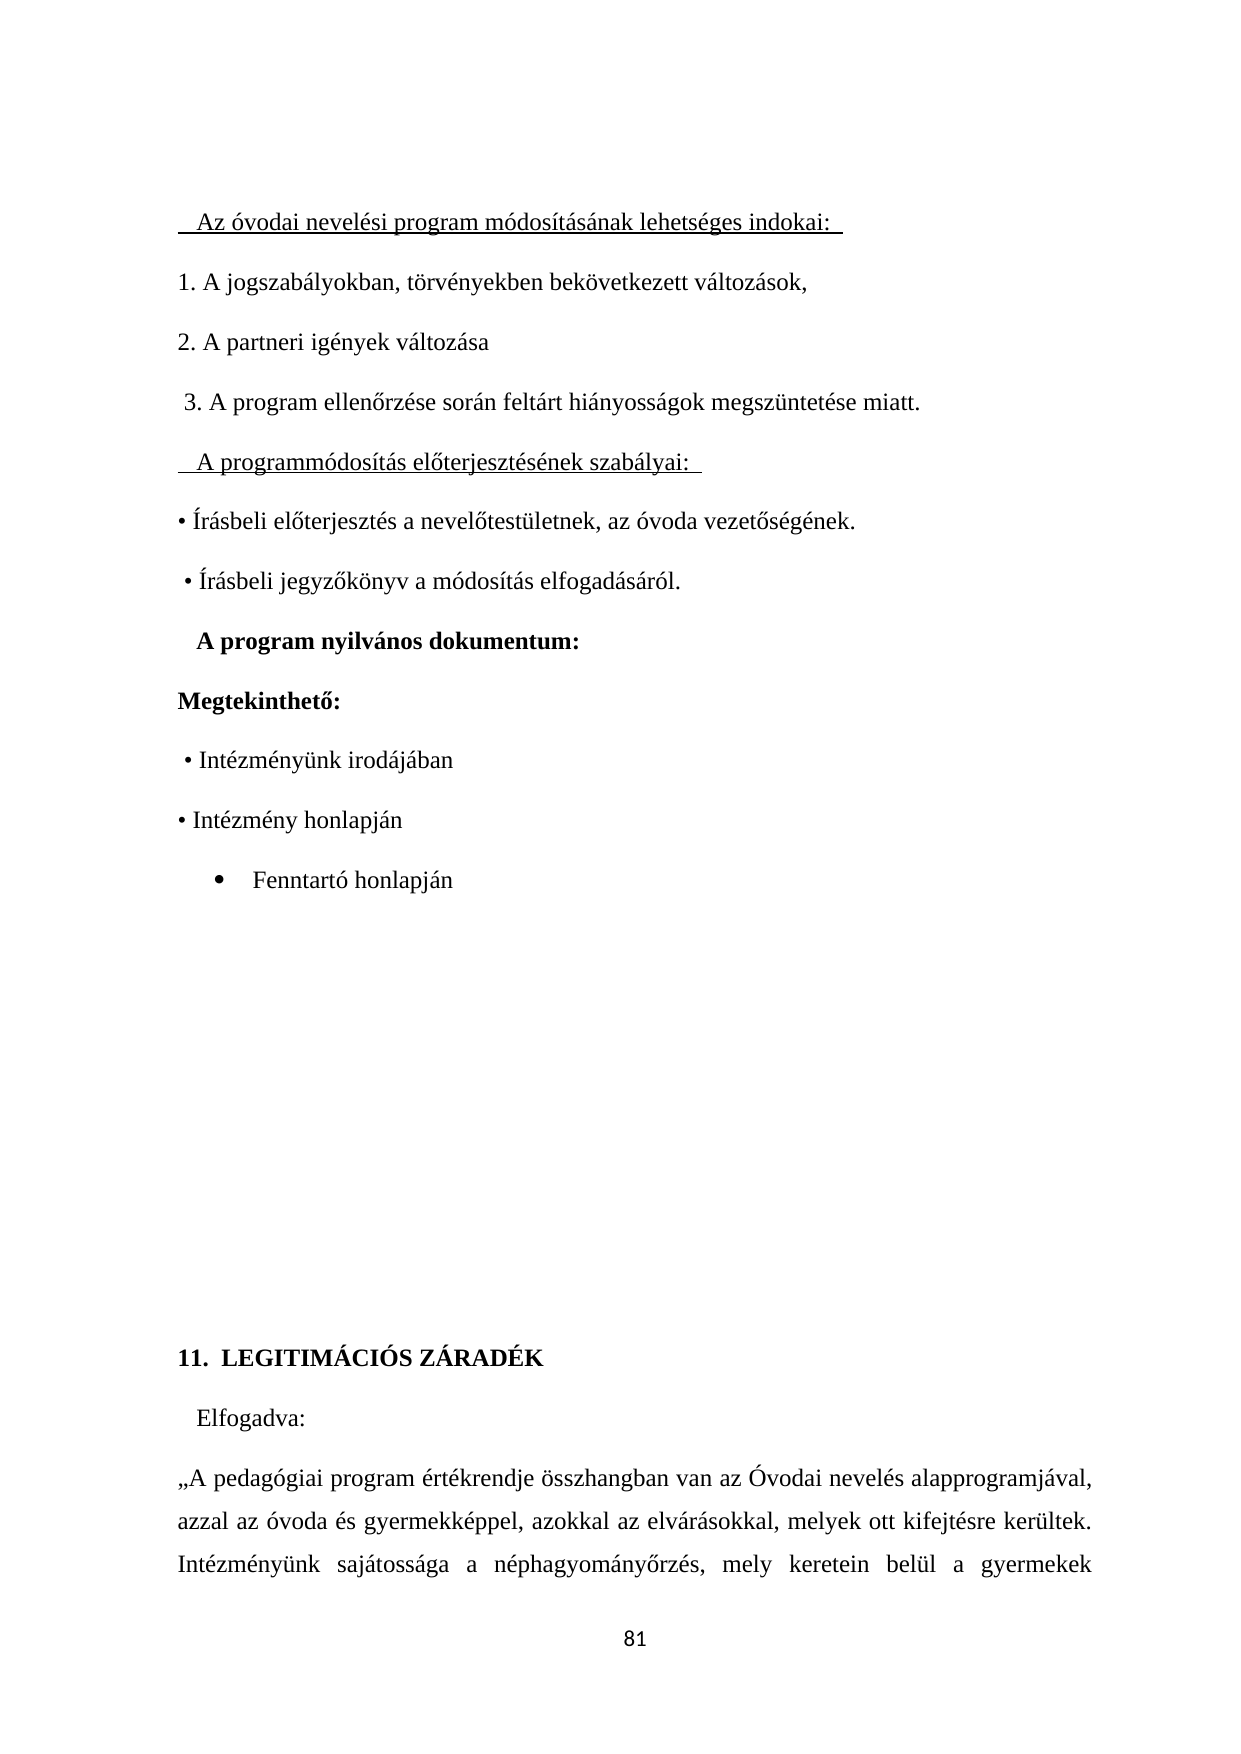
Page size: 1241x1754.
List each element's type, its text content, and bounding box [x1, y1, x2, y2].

text • Intézményünk irodájában [177, 746, 1093, 774]
text • Írásbeli előterjesztés a nevelőtestületnek, az óvoda vezetőségének. [177, 506, 1093, 535]
text A program nyilvános dokumentum: [177, 626, 1093, 655]
text 1. A jogszabályokban, törvényekben bekövetkezett változások, [177, 267, 1093, 296]
text 3. A program ellenőrzése során feltárt hiányosságok megszüntetése miatt. [177, 387, 1093, 416]
text Megtekinthető: [177, 686, 1093, 714]
text • Írásbeli jegyzőkönyv a módosítás elfogadásáról. [177, 566, 1093, 595]
text Elfogadva: [177, 1403, 1093, 1432]
text Az óvodai nevelési program módosításának lehetséges indokai: [177, 207, 1093, 236]
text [177, 1463, 1093, 1578]
text A programmódosítás előterjesztésének szabályai: [177, 447, 1093, 475]
text 2. A partneri igények változása [177, 327, 1093, 356]
text 11. LEGITIMÁCIÓS ZÁRADÉK [177, 1343, 1093, 1372]
text • Intézmény honlapján [177, 805, 1093, 834]
list Fenntartó honlapján [215, 865, 1093, 894]
